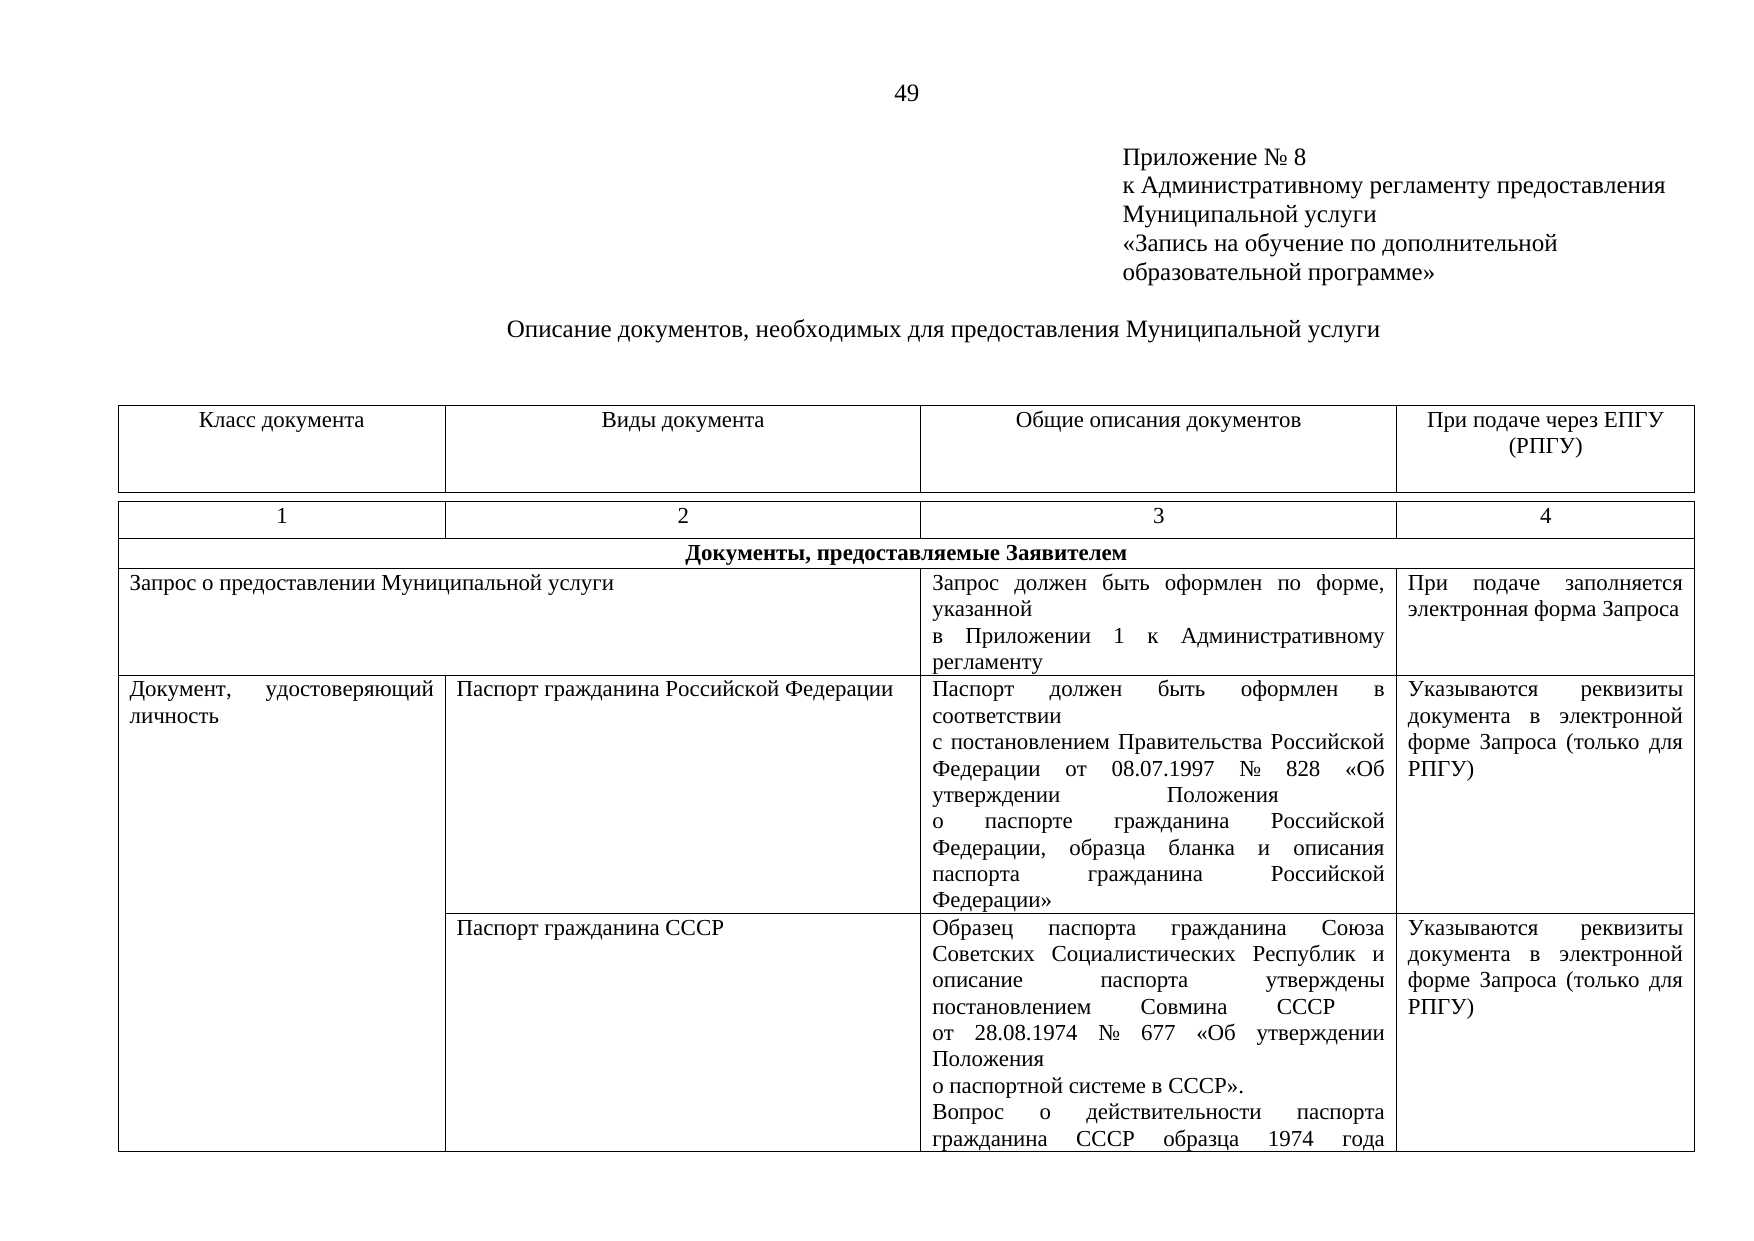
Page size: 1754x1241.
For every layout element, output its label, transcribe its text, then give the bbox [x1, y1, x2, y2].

table_header 1 [119, 502, 445, 538]
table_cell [921, 914, 1396, 1151]
table_cell Документы, предоставляемые Заявителем [119, 539, 1694, 568]
table_header 4 [1397, 502, 1694, 538]
table_header Общие описания документов [921, 406, 1396, 492]
table_cell Документ, удостоверяющий личность [119, 676, 445, 1151]
text Описание документов, необходимых для предоставления Муниципальной услуги [192, 314, 1695, 343]
text Приложение № 8 [1122, 142, 1695, 170]
table_cell Паспорт должен быть оформлен в соответствии с постановлением Правительства Российской Федерации от 08.07.1997 № 828 «Об утверждении Положения о паспорте гражданина Российской Федерации, образца бланка и описания паспорта гражданина Российской Федерации» [921, 676, 1396, 913]
table_header Класс документа [119, 406, 445, 492]
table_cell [1397, 914, 1694, 1151]
table_cell Указываются реквизиты документа в электронной форме Запроса (только для РПГУ) [1397, 676, 1694, 913]
table_cell При подаче заполняется электронная форма Запроса [1397, 569, 1694, 674]
table_header 3 [921, 502, 1396, 538]
table_cell Паспорт гражданина СССР [446, 914, 920, 1151]
table_header Виды документа [446, 406, 920, 492]
text к Административному регламенту предоставления Муниципальной услуги [1122, 170, 1695, 228]
text «Запись на обучение по дополнительной образовательной программе» [1122, 228, 1695, 285]
table_cell Запрос о предоставлении Муниципальной услуги [119, 569, 920, 674]
table_cell Запрос должен быть оформлен по форме, указанной в Приложении 1 к Административному регламенту [921, 569, 1396, 674]
table_header При подаче через ЕПГУ (РПГУ) [1397, 406, 1694, 492]
table_header 2 [446, 502, 920, 538]
table_cell Паспорт гражданина Российской Федерации [446, 676, 920, 913]
